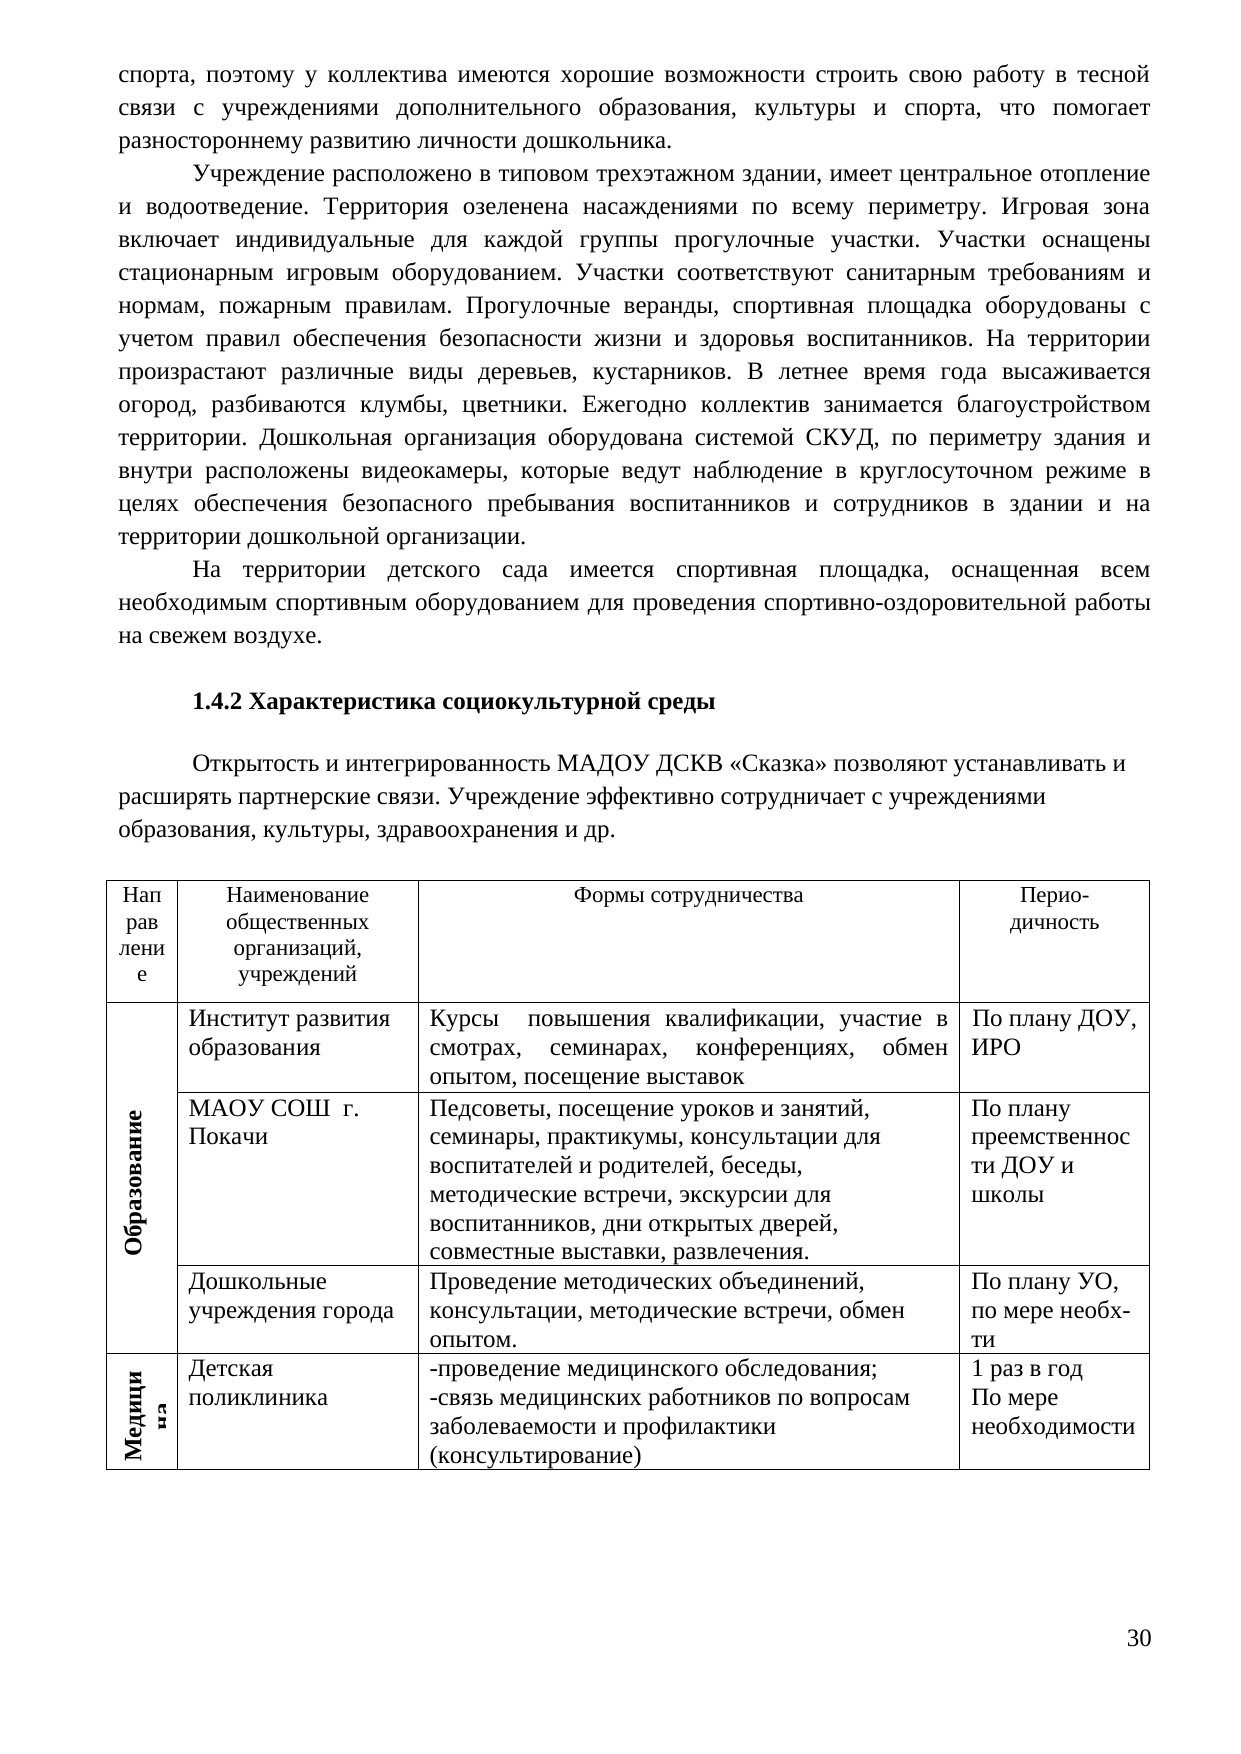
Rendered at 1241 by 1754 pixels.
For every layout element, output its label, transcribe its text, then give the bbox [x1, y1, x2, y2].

table_cell -проведение медицинского обследования; -связь медицинских работников по вопросам заболеваемости и профилактики (консультирование) [419, 1354, 959, 1468]
text Учреждение расположено в типовом трехэтажном здании, имеет центральное отопление и водоотведение. Территория озеленена насаждениями по всему периметру. Игровая зона включает индивидуальные для каждой группы прогулочные участки. Участки оснащены стационарным игровым оборудованием. Участки соответствуют санитарным требованиям и нормам, пожарным правилам. Прогулочные веранды, спортивная площадка оборудованы с учетом правил обеспечения безопасности жизни и здоровья воспитанников. На территории произрастают различные виды деревьев, кустарников. В летнее время года высаживается огород, разбиваются клумбы, цветники. Ежегодно коллектив занимается благоустройством территории. Дошкольная организация оборудована системой СКУД, по периметру здания и внутри расположены видеокамеры, которые ведут наблюдение в круглосуточном режиме в целях обеспечения безопасного пребывания воспитанников и сотрудников в здании и на территории дошкольной организации. [118, 158, 1152, 550]
table_cell Дошкольные учреждения города [178, 1266, 418, 1352]
table_cell Детская поликлиника [178, 1354, 418, 1468]
text 1.4.2 Характеристика социокультурной среды [118, 686, 1152, 715]
table_header Наименование общественных организаций, учреждений [178, 881, 418, 1002]
table_cell Педсоветы, посещение уроков и занятий, семинары, практикумы, консультации для воспитателей и родителей, беседы, методические встречи, экскурсии для воспитанников, дни открытых дверей, совместные выставки, развлечения. [419, 1093, 959, 1265]
table_cell По плану преемственности ДОУ и школы [960, 1093, 1149, 1265]
text Открытость и интегрированность МАДОУ ДСКВ «Сказка» позволяют устанавливать и расширять партнерские связи. Учреждение эффективно сотрудничает с учреждениями образования, культуры, здравоохранения и др. [118, 748, 1152, 843]
table_cell МАОУ СОШ г. Покачи [178, 1093, 418, 1265]
table_header Перио- дичность [960, 881, 1149, 1002]
table_cell Медицина [107, 1354, 177, 1468]
table_cell Образование [107, 1003, 177, 1352]
table_cell Проведение методических объединений, консультации, методические встречи, обмен опытом. [419, 1266, 959, 1352]
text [118, 59, 1152, 154]
table_header Направ ление [107, 881, 177, 1002]
text На территории детского сада имеется спортивная площадка, оснащенная всем необходимым спортивным оборудованием для проведения спортивно-оздоровительной работы на свежем воздухе. [118, 554, 1152, 649]
table_cell По плану УО, по мере необх-ти [960, 1266, 1149, 1352]
table_cell Курсы повышения квалификации, участие в смотрах, семинарах, конференциях, обмен опытом, посещение выставок [419, 1003, 959, 1092]
table_cell 1 раз в год По мере необходимости [960, 1354, 1149, 1468]
table_header Формы сотрудничества [419, 881, 959, 1002]
table_cell Институт развития образования [178, 1003, 418, 1092]
table_cell По плану ДОУ, ИРО [960, 1003, 1149, 1092]
